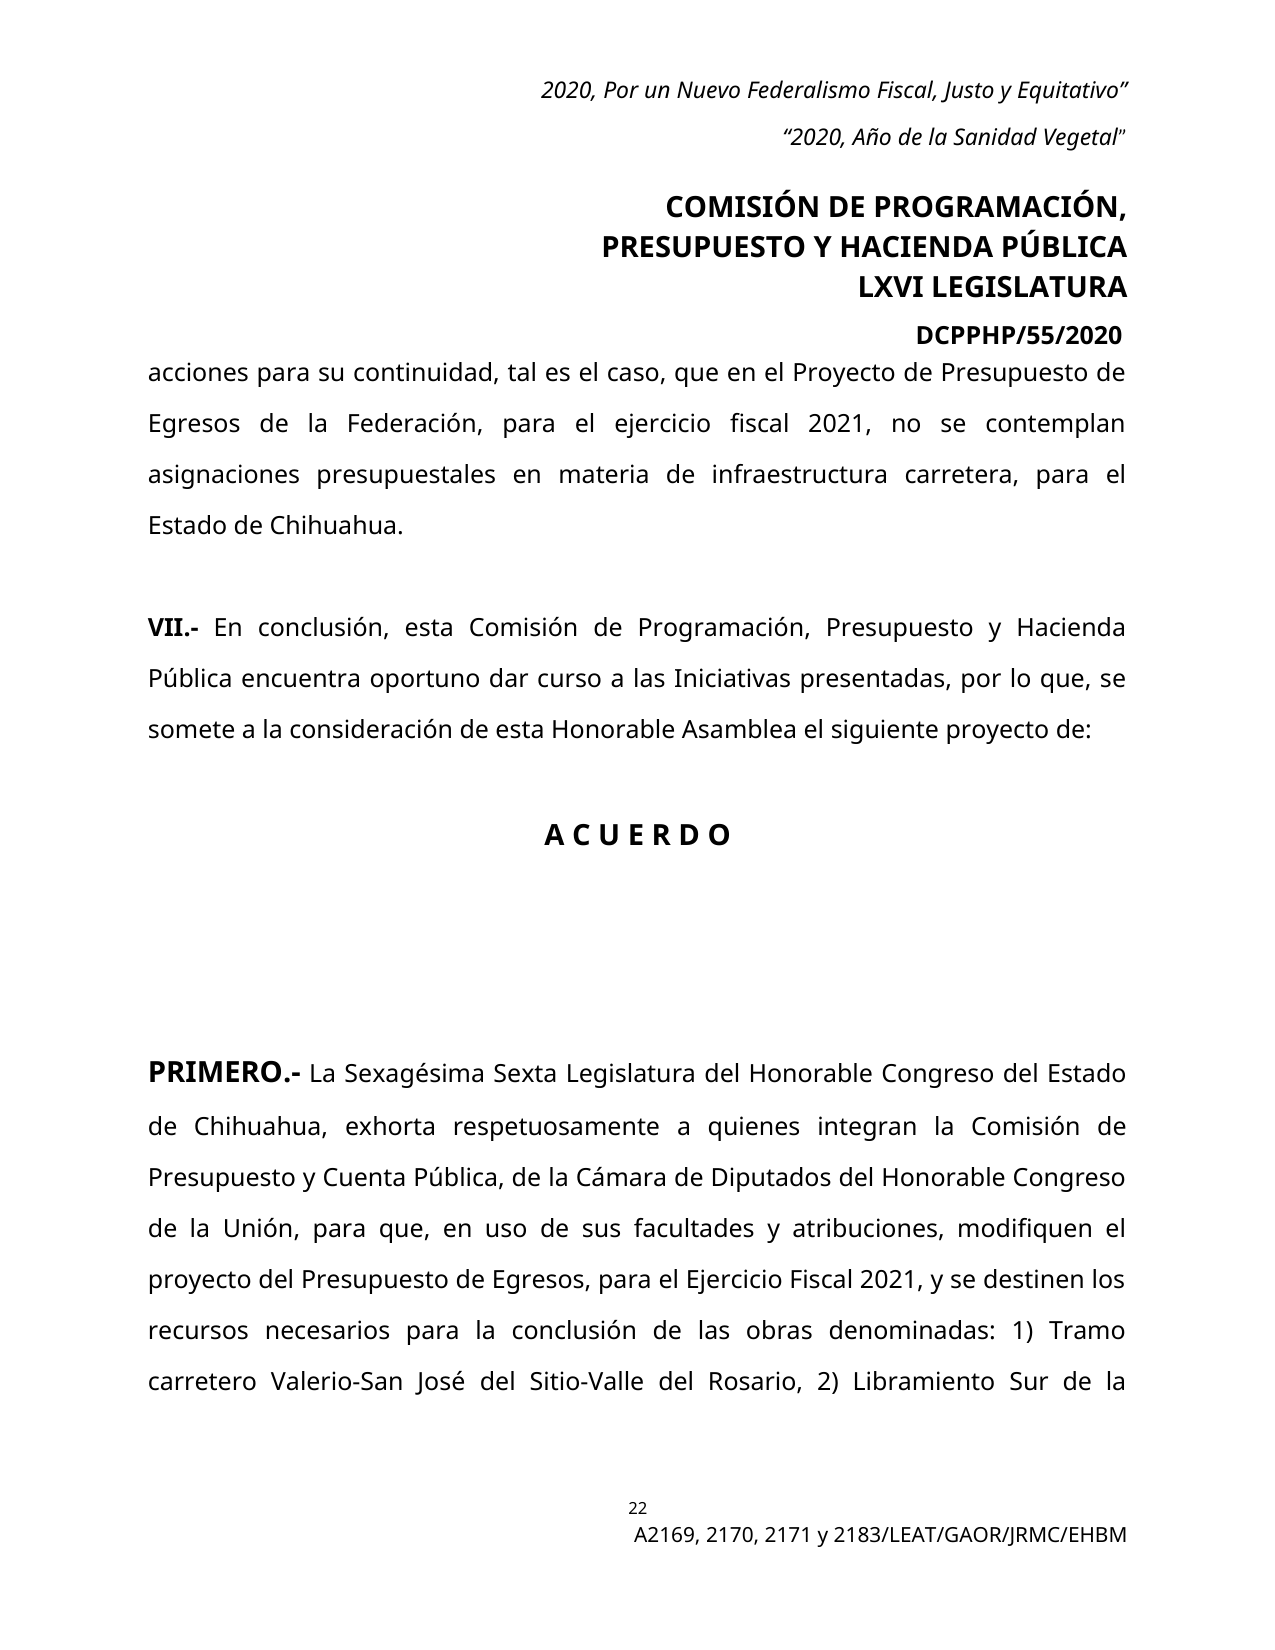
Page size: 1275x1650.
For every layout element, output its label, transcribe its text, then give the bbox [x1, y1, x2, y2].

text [148, 1052, 1127, 1398]
text A C U E R D O [148, 814, 1127, 853]
text VII.- En conclusión, esta Comisión de Programación, Presupuesto y Hacienda Pública encuentra oportuno dar curso a las Iniciativas presentadas, por lo que, se somete a la consideración de esta Honorable Asamblea el siguiente proyecto de: [148, 609, 1127, 746]
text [148, 354, 1127, 542]
